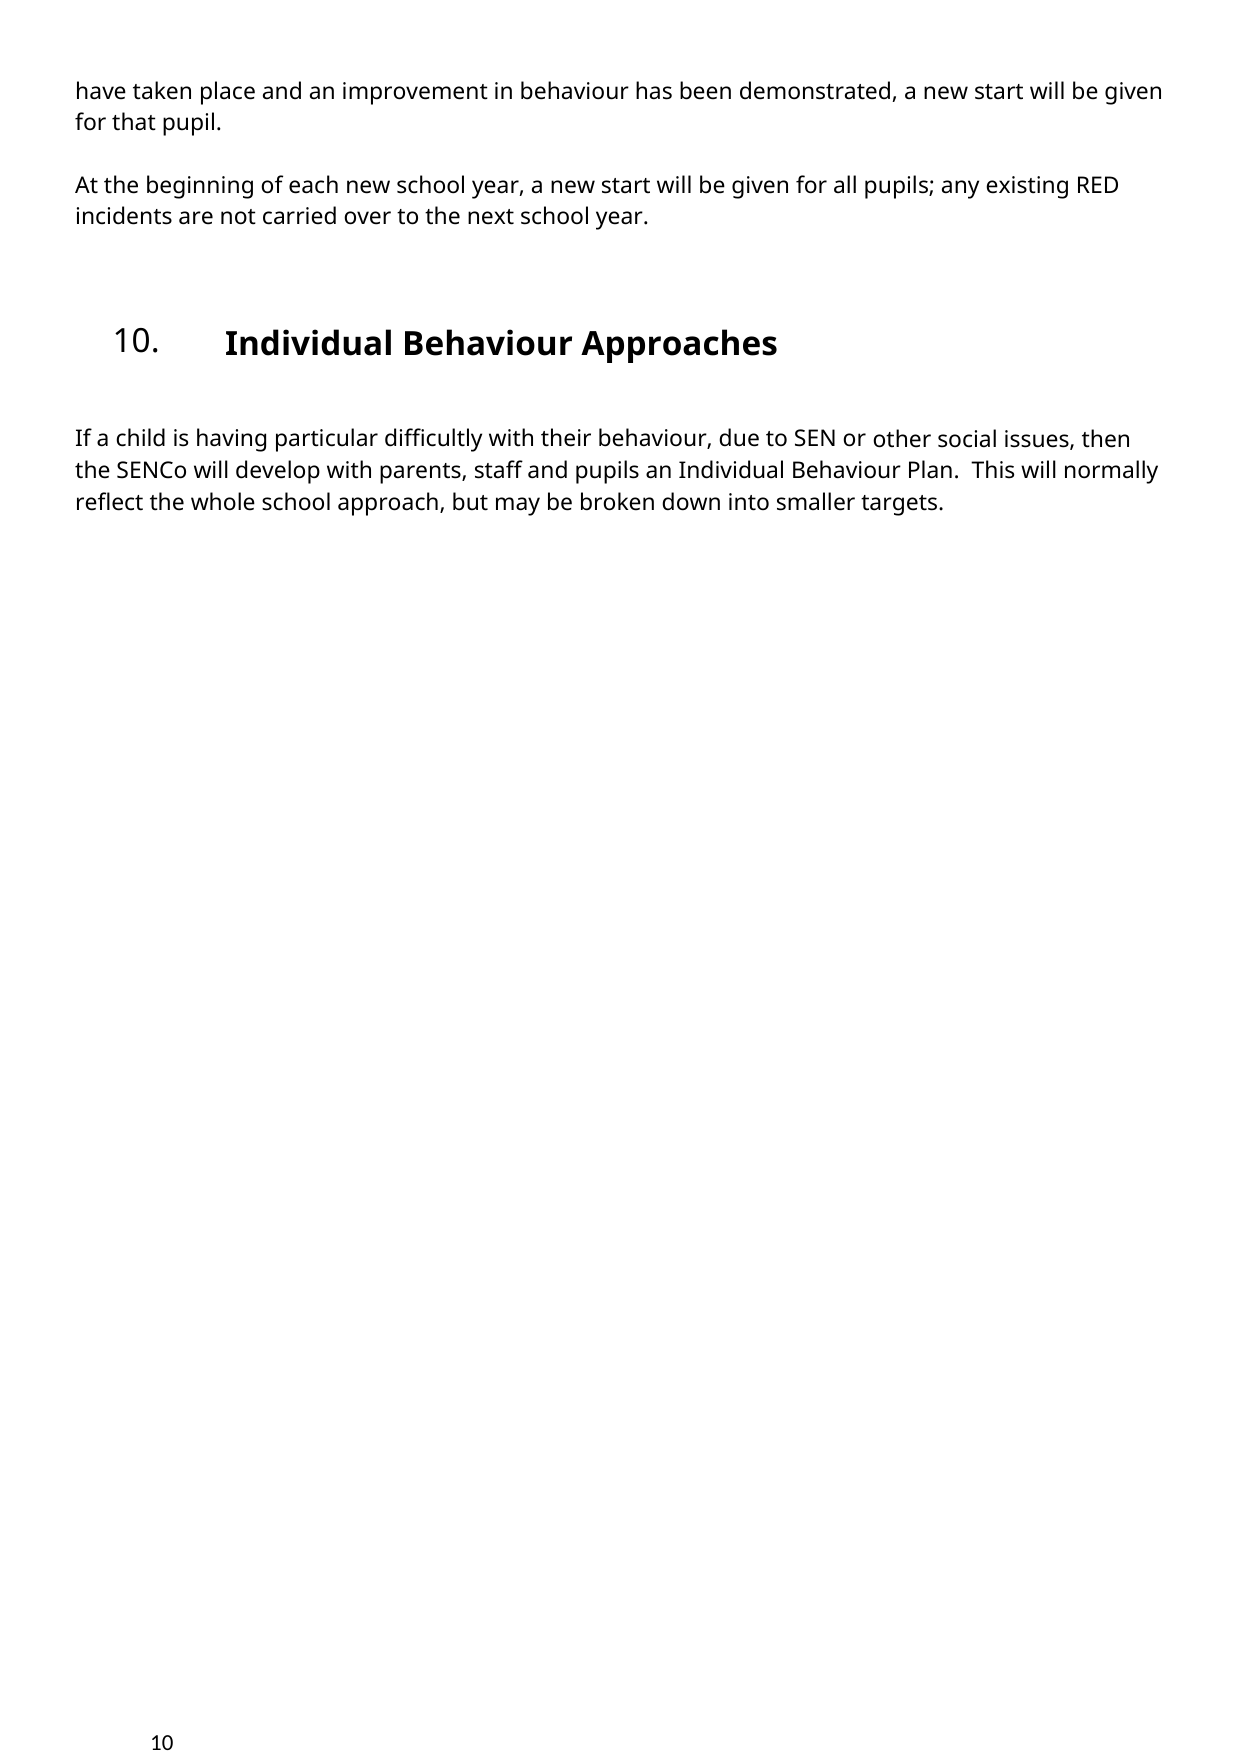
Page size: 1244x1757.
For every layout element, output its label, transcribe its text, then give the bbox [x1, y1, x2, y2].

text At the beginning of each new school year, a new start will be given for all pupils; any existing RED incidents are not carried over to the next school year. [75, 169, 1169, 231]
text If a child is having particular difficultly with their behaviour, due to SEN or other social issues, then the SENCo will develop with parents, staff and pupils an Individual Behaviour Plan. This will normally reflect the whole school approach, but may be broken down into smaller targets. [75, 422, 1169, 517]
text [75, 75, 1169, 137]
list Individual Behaviour Approaches [112, 317, 1169, 365]
